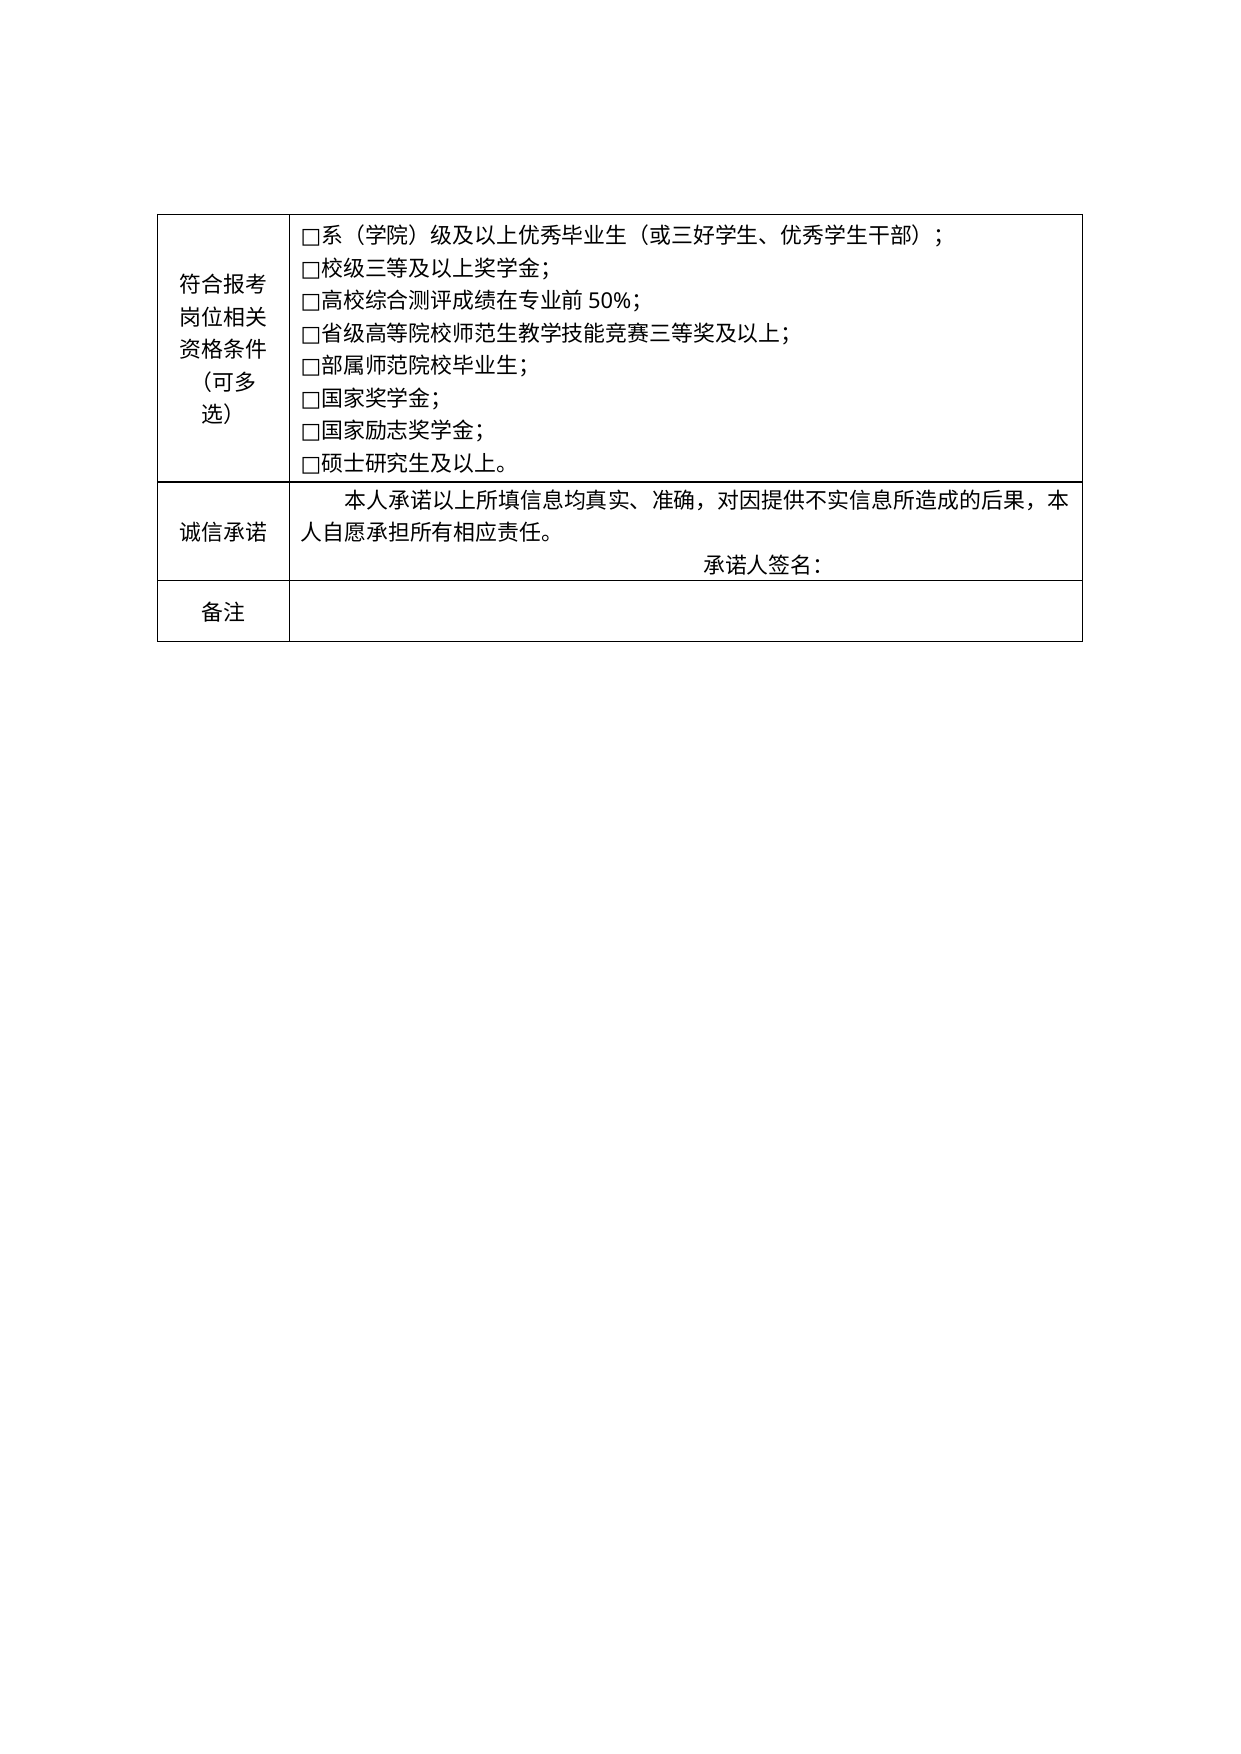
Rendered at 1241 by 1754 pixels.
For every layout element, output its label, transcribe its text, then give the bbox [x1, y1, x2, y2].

table_cell 诚信承诺 [158, 483, 289, 580]
table_cell 备注 [158, 581, 289, 641]
table_cell 本人承诺以上所填信息均真实、准确，对因提供不实信息所造成的后果，本人自愿承担所有相应责任。 承诺人签名： [290, 483, 1082, 580]
table_cell □系（学院）级及以上优秀毕业生（或三好学生、优秀学生干部）； □校级三等及以上奖学金； □高校综合测评成绩在专业前50%； □省级高等院校师范生教学技能竞赛三等奖及以上； □部属师范院校毕业生； □国家奖学金； □国家励志奖学金； □硕士研究生及以上。 [290, 215, 1082, 481]
table_cell 符合报考岗位相关资格条件（可多选） [158, 215, 289, 481]
table_cell [290, 581, 1082, 641]
